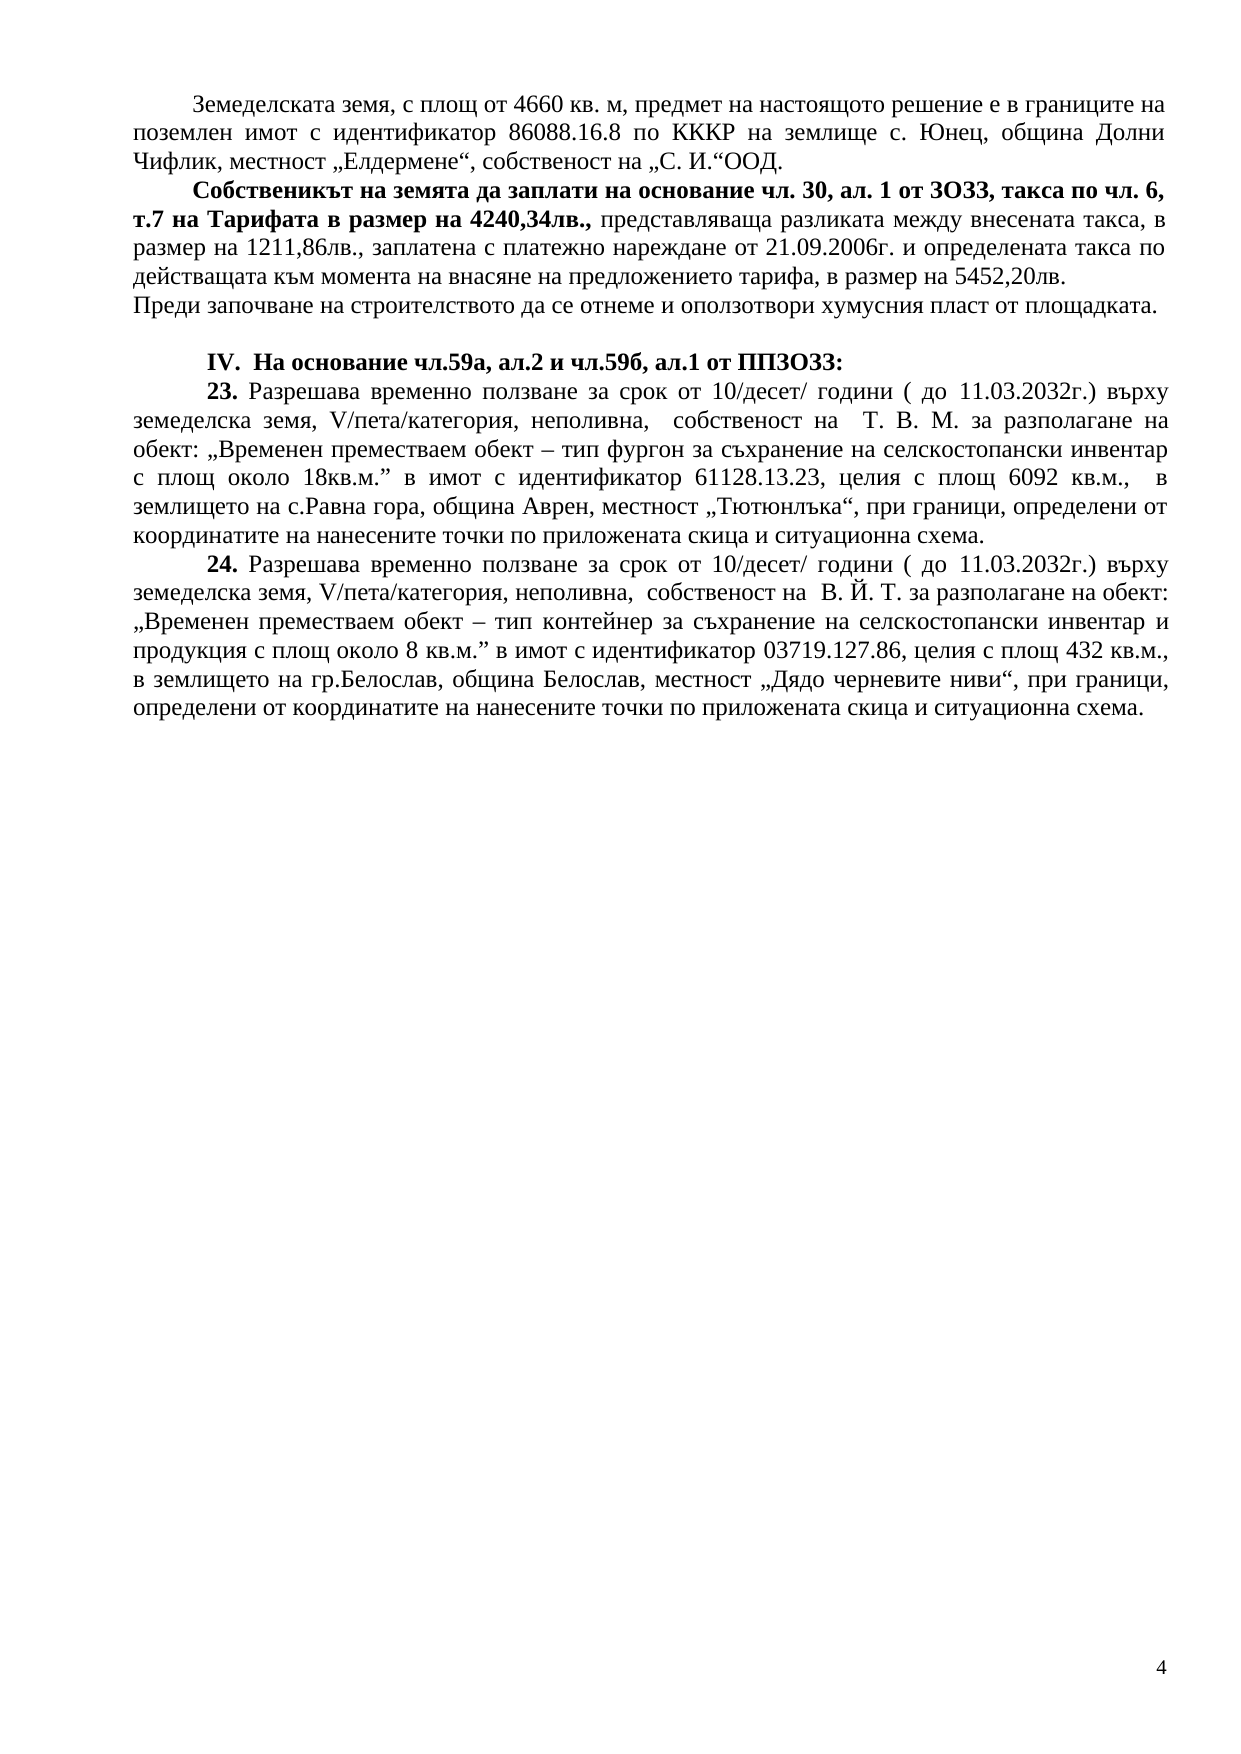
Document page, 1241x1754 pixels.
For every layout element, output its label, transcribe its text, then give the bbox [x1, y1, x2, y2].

text Преди започване на строителството да се отнеме и оползотвори хумусния пласт от площадката. [133, 290, 1166, 319]
text Земеделската земя, с площ от 4660 кв. м, предмет на настоящото решение е в границите на поземлен имот с идентификатор 86088.16.8 по КККР на землище с. Юнец, община Долни Чифлик, местност „Елдермене“, собственост на „С. И.“ООД. [133, 89, 1166, 175]
text ІV. На основание чл.59а, ал.2 и чл.59б, ал.1 от ППЗОЗЗ: [133, 347, 1166, 376]
text Собственикът на земята да заплати на основание чл. 30, ал. 1 от ЗОЗЗ, такса по чл. 6, т.7 на Тарифата в размер на 4240,34лв., представляваща разликата между внесената такса, в размер на 1211,86лв., заплатена с платежно нареждане от 21.09.2006г. и определената такса по действащата към момента на внасяне на предложението тарифа, в размер на 5452,20лв. [133, 175, 1166, 290]
list 24. Разрешава временно ползване за срок от 10/десет/ години ( до 11.03.2032г.) върху земеделска земя, V/пета/категория, неполивна, собственост на В. Й. Т. за разполагане на обект: „Временен преместваем обект – тип контейнер за съхранение на селскостопански инвентар и продукция с площ около 8 кв.м.” в имот с идентификатор 03719.127.86, целия с площ 432 кв.м., в землището на гр.Белослав, община Белослав, местност „Дядо черневите ниви“, при граници, определени от координатите на нанесените точки по приложената скица и ситуационна схема. [133, 549, 1169, 721]
list 23. Разрешава временно ползване за срок от 10/десет/ години ( до 11.03.2032г.) върху земеделска земя, V/пета/категория, неполивна, собственост на Т. В. М. за разполагане на обект: „Временен преместваем обект – тип фургон за съхранение на селскостопански инвентар с площ около 18кв.м.” в имот с идентификатор 61128.13.23, целия с площ 6092 кв.м., в землището на с.Равна гора, община Аврен, местност „Тютюнлъка“, при граници, определени от координатите на нанесените точки по приложената скица и ситуационна схема. [133, 376, 1169, 549]
